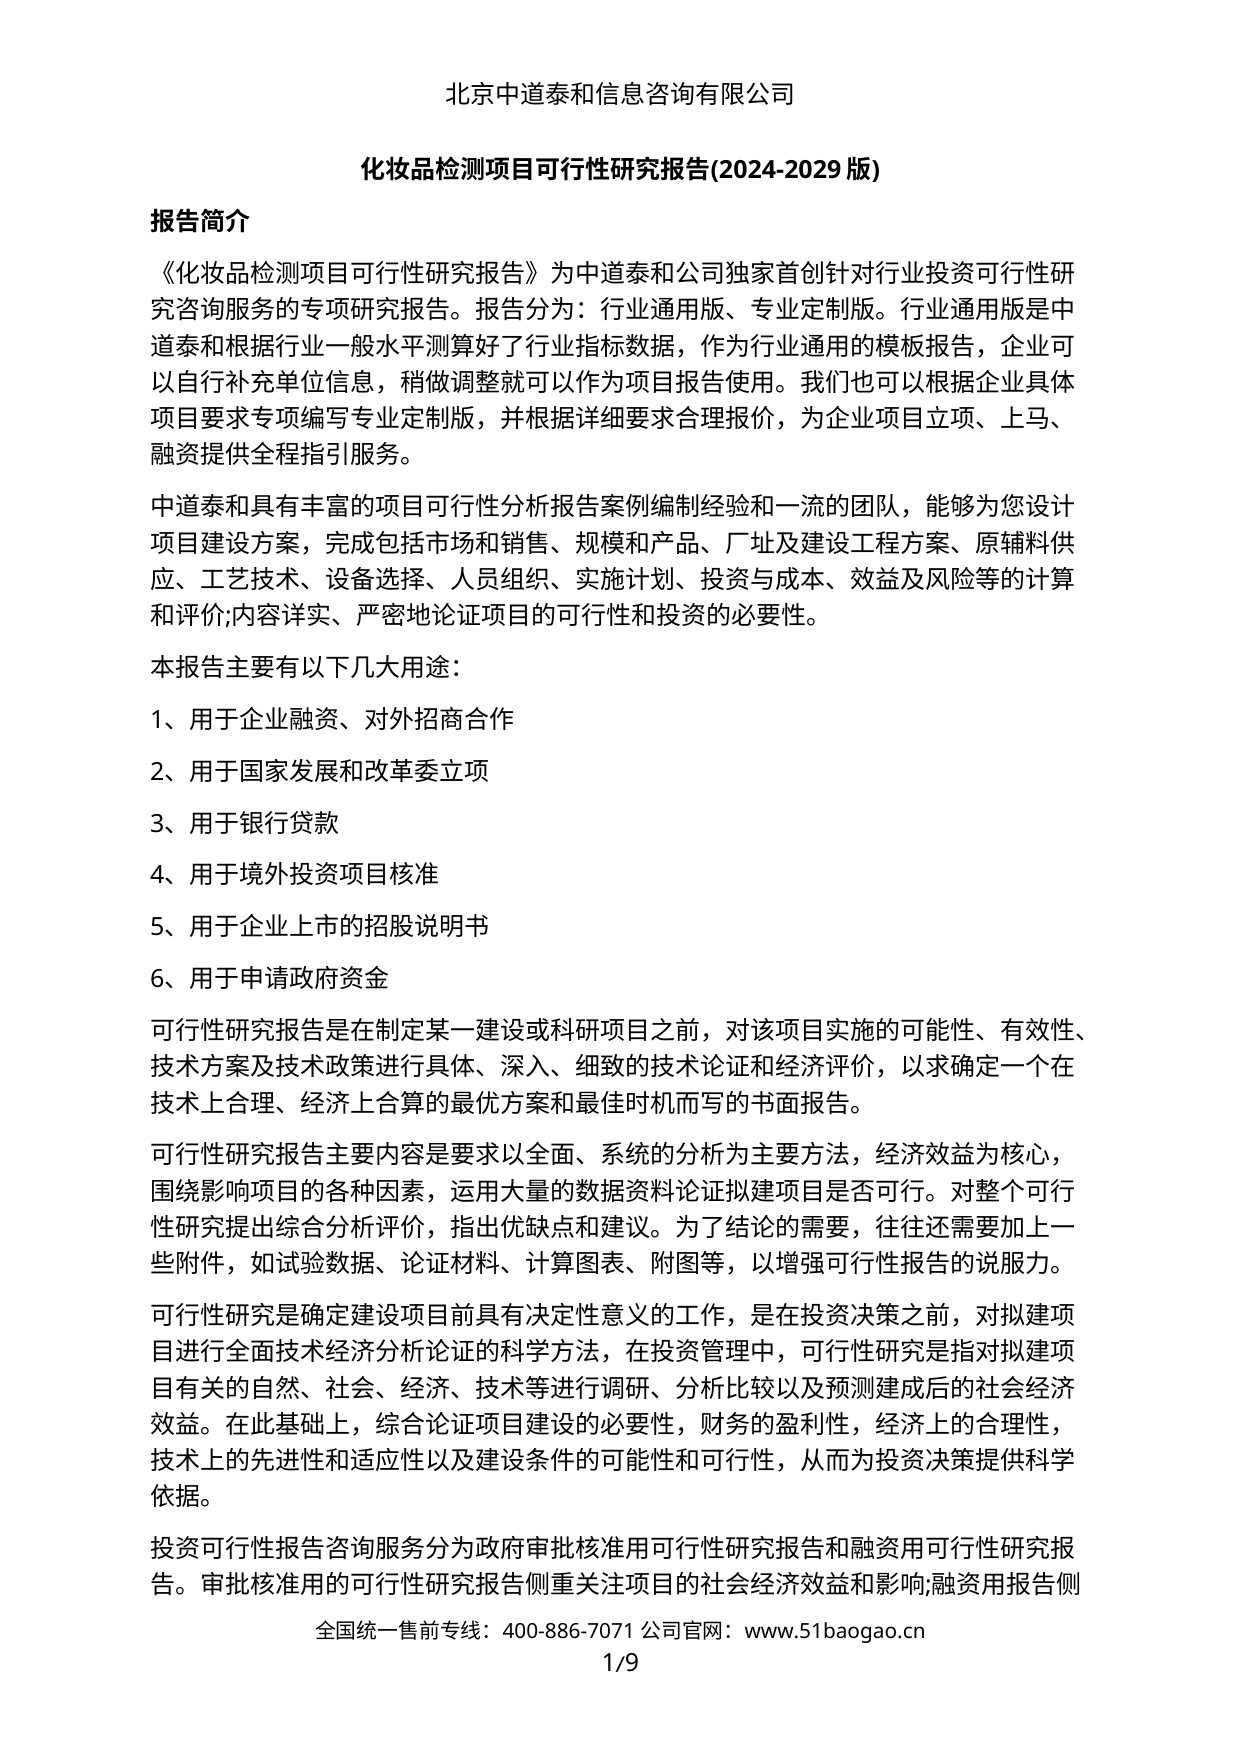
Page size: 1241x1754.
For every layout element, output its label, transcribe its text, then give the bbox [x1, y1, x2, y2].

text 中道泰和具有丰富的项目可行性分析报告案例编制经验和一流的团队，能够为您设计项目建设方案，完成包括市场和销售、规模和产品、厂址及建设工程方案、原辅料供应、工艺技术、设备选择、人员组织、实施计划、投资与成本、效益及风险等的计算和评价;内容详实、严密地论证项目的可行性和投资的必要性。 [150, 487, 1090, 632]
text 化妆品检测项目可行性研究报告(2024-2029版) [150, 150, 1090, 186]
text 本报告主要有以下几大用途： [150, 647, 1090, 684]
text 1、用于企业融资、对外招商合作 [150, 699, 1090, 736]
text 《化妆品检测项目可行性研究报告》为中道泰和公司独家首创针对行业投资可行性研究咨询服务的专项研究报告。报告分为：行业通用版、专业定制版。行业通用版是中道泰和根据行业一般水平测算好了行业指标数据，作为行业通用的模板报告，企业可以自行补充单位信息，稍做调整就可以作为项目报告使用。我们也可以根据企业具体项目要求专项编写专业定制版，并根据详细要求合理报价，为企业项目立项、上马、融资提供全程指引服务。 [150, 254, 1090, 471]
text 4、用于境外投资项目核准 [150, 855, 1090, 891]
text 3、用于银行贷款 [150, 803, 1090, 839]
text 可行性研究是确定建设项目前具有决定性意义的工作，是在投资决策之前，对拟建项目进行全面技术经济分析论证的科学方法，在投资管理中，可行性研究是指对拟建项目有关的自然、社会、经济、技术等进行调研、分析比较以及预测建成后的社会经济效益。在此基础上，综合论证项目建设的必要性，财务的盈利性，经济上的合理性，技术上的先进性和适应性以及建设条件的可能性和可行性，从而为投资决策提供科学依据。 [150, 1296, 1090, 1513]
text 5、用于企业上市的招股说明书 [150, 907, 1090, 943]
text 2、用于国家发展和改革委立项 [150, 751, 1090, 787]
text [150, 1529, 1090, 1601]
text 可行性研究报告是在制定某一建设或科研项目之前，对该项目实施的可能性、有效性、技术方案及技术政策进行具体、深入、细致的技术论证和经济评价，以求确定一个在技术上合理、经济上合算的最优方案和最佳时机而写的书面报告。 [150, 1011, 1090, 1119]
text 可行性研究报告主要内容是要求以全面、系统的分析为主要方法，经济效益为核心，围绕影响项目的各种因素，运用大量的数据资料论证拟建项目是否可行。对整个可行性研究提出综合分析评价，指出优缺点和建议。为了结论的需要，往往还需要加上一些附件，如试验数据、论证材料、计算图表、附图等，以增强可行性报告的说服力。 [150, 1135, 1090, 1280]
text 报告简介 [150, 202, 1090, 238]
text 6、用于申请政府资金 [150, 959, 1090, 995]
